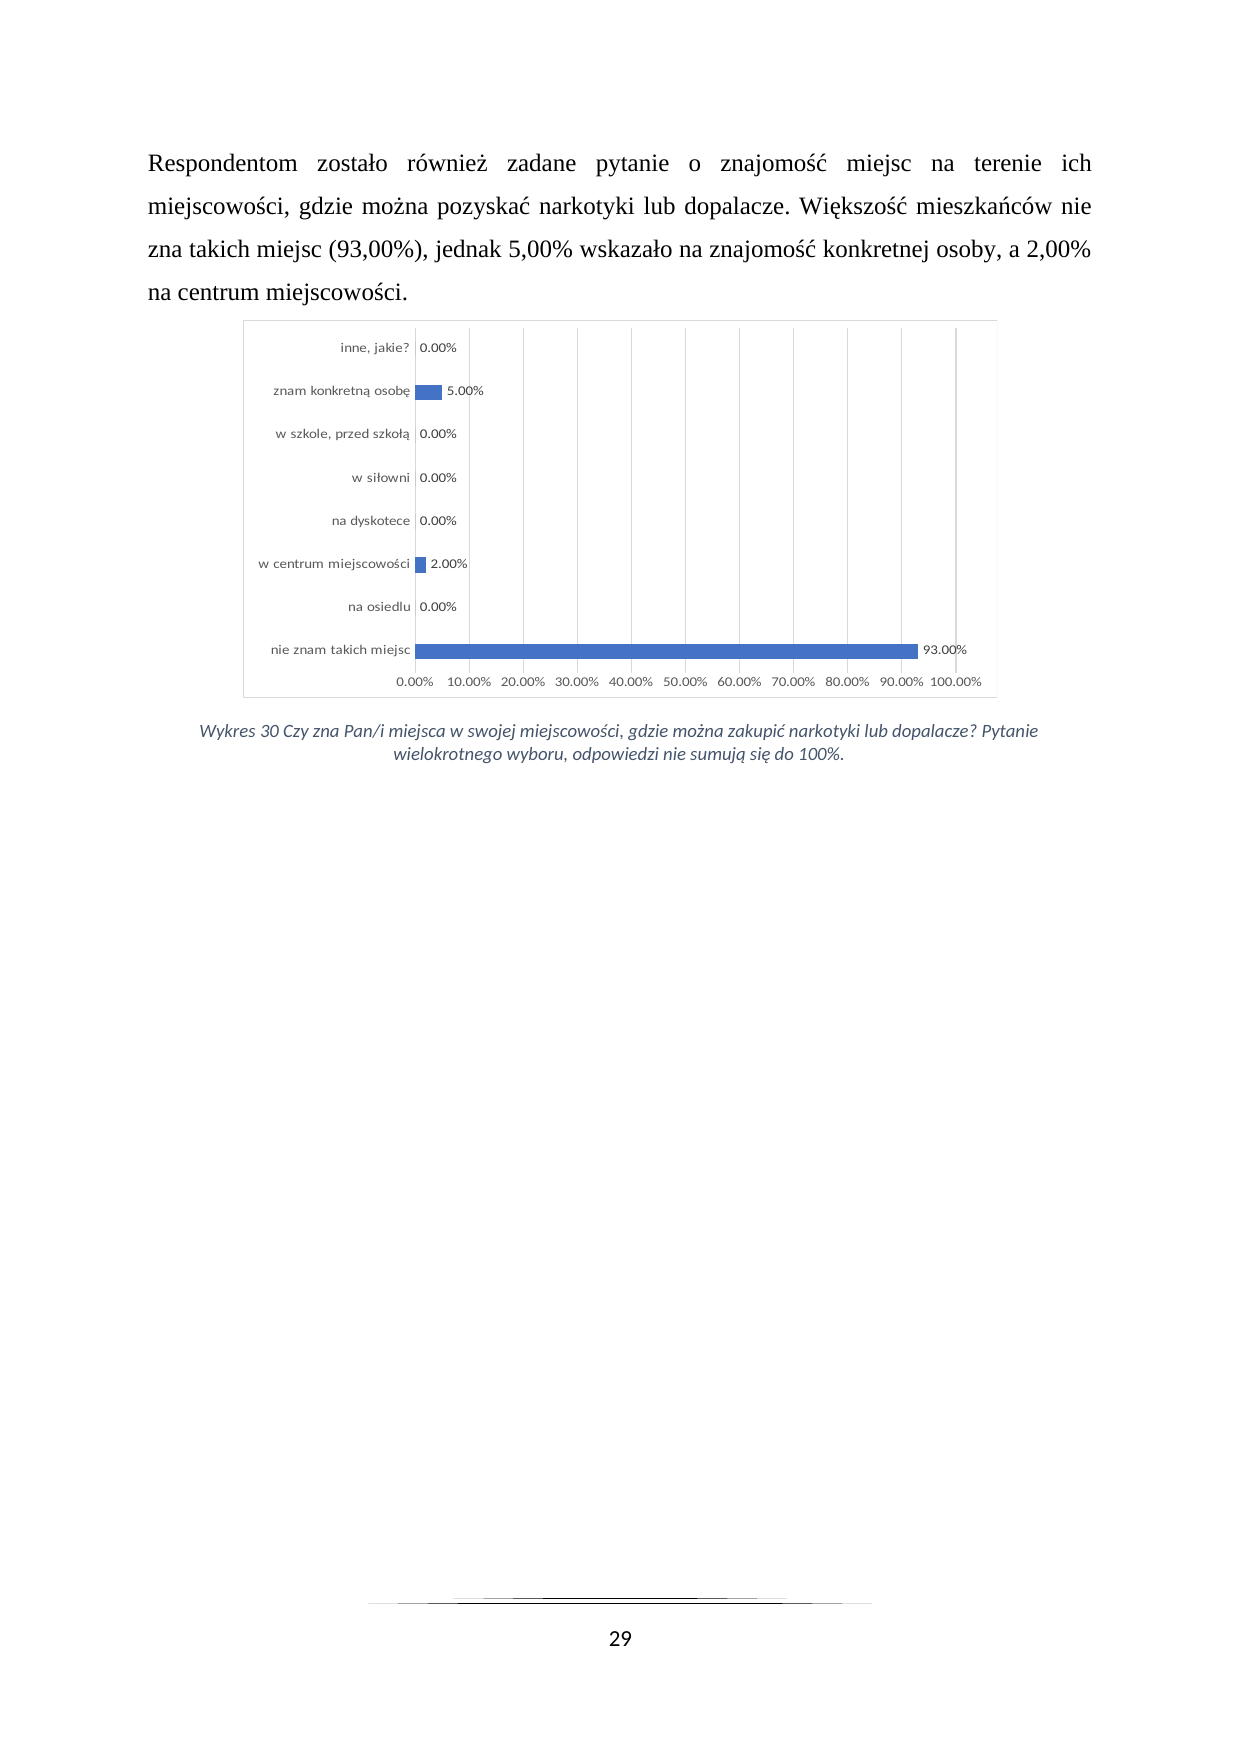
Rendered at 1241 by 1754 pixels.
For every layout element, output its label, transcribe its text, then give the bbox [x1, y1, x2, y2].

text Respondentom zostało również zadane pytanie o znajomość miejsc na terenie ich miejscowości, gdzie można pozyskać narkotyki lub dopalacze. Większość mieszkańców nie zna takich miejsc (93,00%), jednak 5,00% wskazało na znajomość konkretnej osoby, a 2,00% na centrum miejscowości. [148, 148, 1093, 306]
